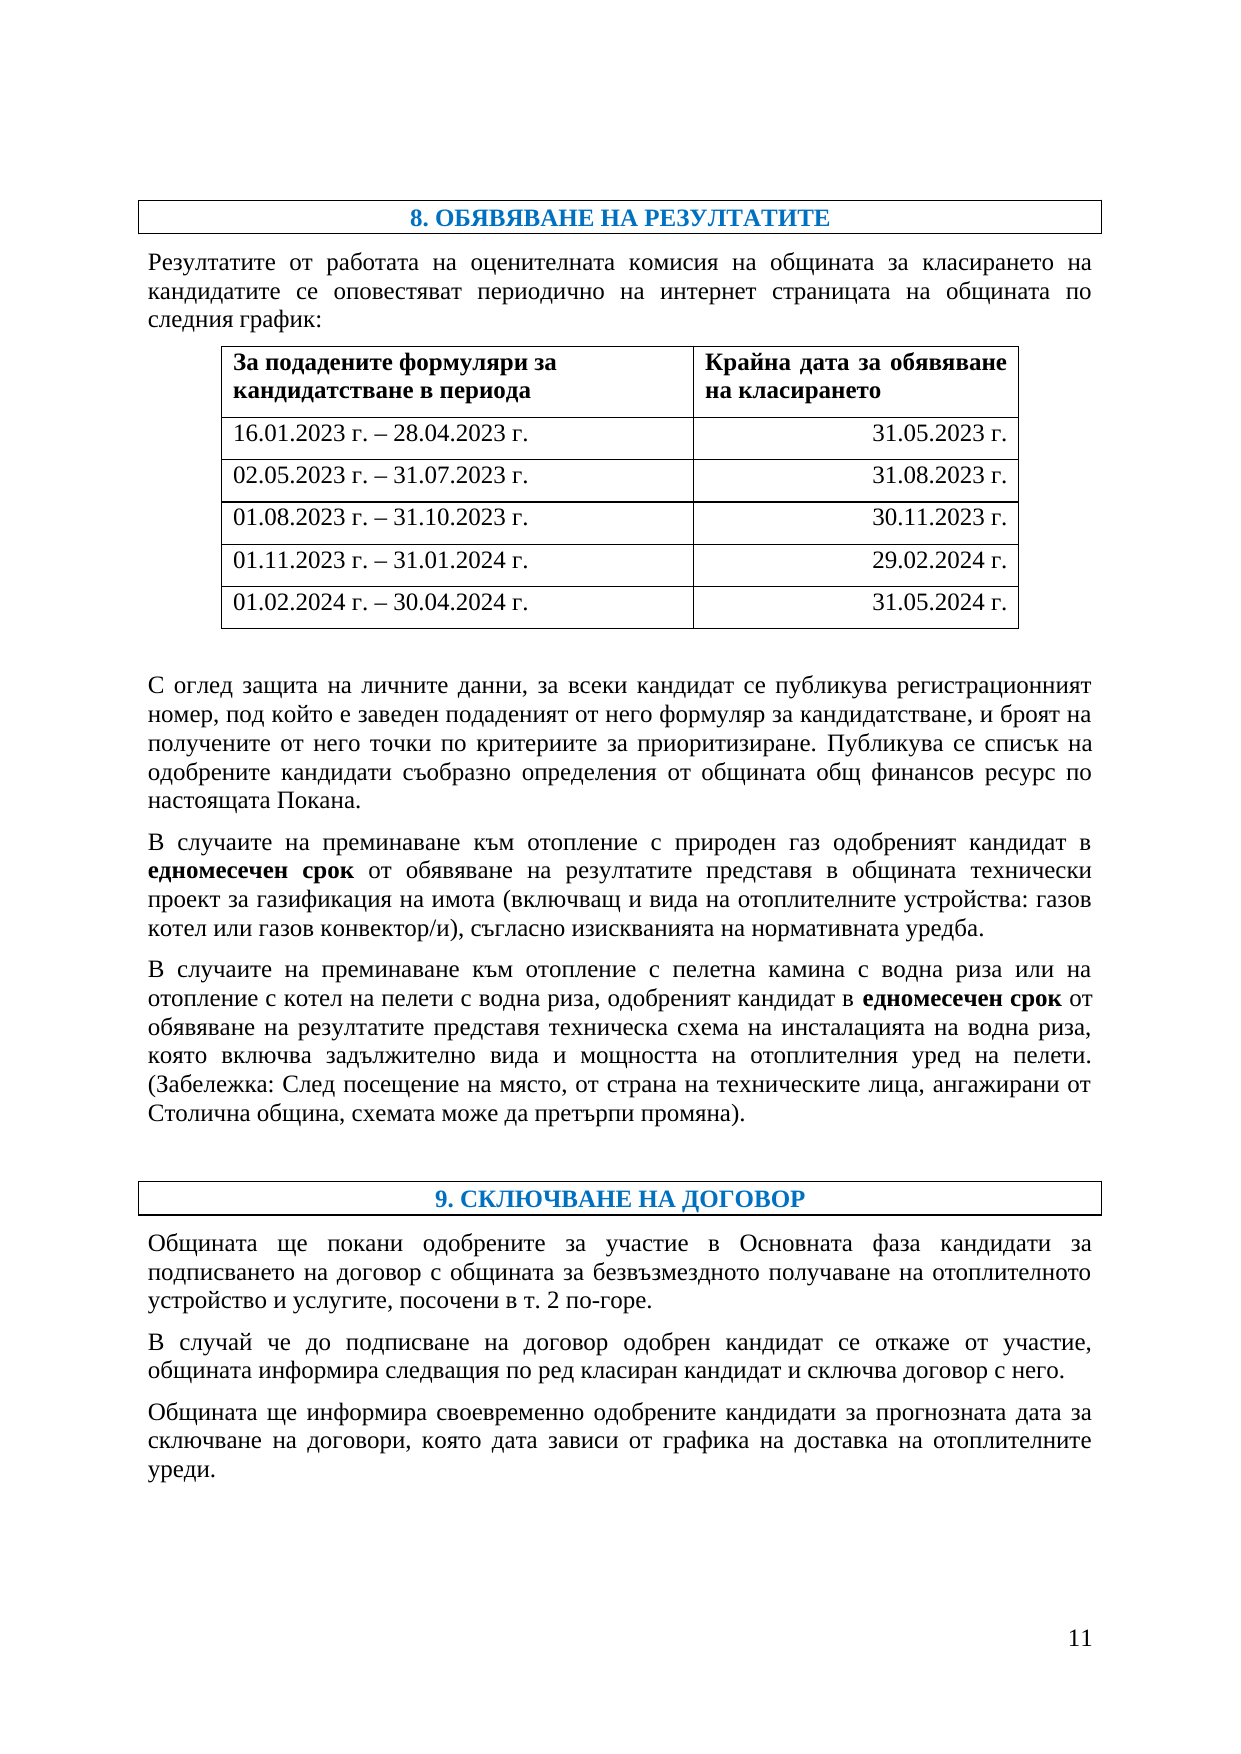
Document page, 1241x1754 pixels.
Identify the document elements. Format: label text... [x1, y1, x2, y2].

table_cell 31.08.2023 г. [694, 460, 1018, 501]
subtitle 9. СКЛЮЧВАНЕ НА ДОГОВОР [139, 1182, 1101, 1214]
table_cell 01.08.2023 г. – 31.10.2023 г. [222, 503, 693, 544]
text В случаите на преминаване към отопление с природен газ одобреният кандидат в едномесечен срок от обявяване на резултатите представя в общината технически проект за газификация на имота (включващ и вида на отоплителните устройства: газов котел или газов конвектор/и), съгласно изискванията на нормативната уредба. [148, 827, 1093, 942]
table_cell 01.11.2023 г. – 31.01.2024 г. [222, 545, 693, 586]
table_header За подадените формуляри за кандидатстване в периода [222, 347, 693, 417]
table_cell 02.05.2023 г. – 31.07.2023 г. [222, 460, 693, 501]
text Общината ще информира своевременно одобрените кандидати за прогнозната дата за сключване на договори, която дата зависи от графика на доставка на отоплителните уреди. [148, 1397, 1093, 1483]
table_header Крайна дата за обявяване на класирането [694, 347, 1018, 417]
text Резултатите от работата на оценителната комисия на общината за класирането на кандидатите се оповестяват периодично на интернет страницата на общината по следния график: [148, 247, 1093, 333]
table_cell 29.02.2024 г. [694, 545, 1018, 586]
table_cell 31.05.2023 г. [694, 418, 1018, 459]
table_cell 16.01.2023 г. – 28.04.2023 г. [222, 418, 693, 459]
text В случай че до подписване на договор одобрен кандидат се откаже от участие, общината информира следващия по ред класиран кандидат и сключва договор с него. [148, 1327, 1093, 1384]
table_cell 01.02.2024 г. – 30.04.2024 г. [222, 587, 693, 628]
text С оглед защита на личните данни, за всеки кандидат се публикува регистрационният номер, под който е заведен подаденият от него формуляр за кандидатстване, и броят на получените от него точки по критериите за приоритизиране. Публикува се списък на одобрените кандидати съобразно определения от общината общ финансов ресурс по настоящата Покана. [148, 671, 1093, 814]
table_cell 31.05.2024 г. [694, 587, 1018, 628]
table_cell 30.11.2023 г. [694, 503, 1018, 544]
text Общината ще покани одобрените за участие в Основната фаза кандидати за подписването на договор с общината за безвъзмездното получаване на отоплителното устройство и услугите, посочени в т. 2 по-горе. [148, 1228, 1093, 1314]
text В случаите на преминаване към отопление с пелетна камина с водна риза или на отопление с котел на пелети с водна риза, одобреният кандидат в едномесечен срок от обявяване на резултатите представя техническа схема на инсталацията на водна риза, която включва задължително вида и мощността на отоплителния уред на пелети. (Забележка: След посещение на място, от страна на техническите лица, ангажирани от Столична община, схемата може да претърпи промяна). [148, 954, 1093, 1127]
subtitle 8. ОБЯВЯВАНЕ НА РЕЗУЛТАТИТЕ [139, 201, 1101, 233]
